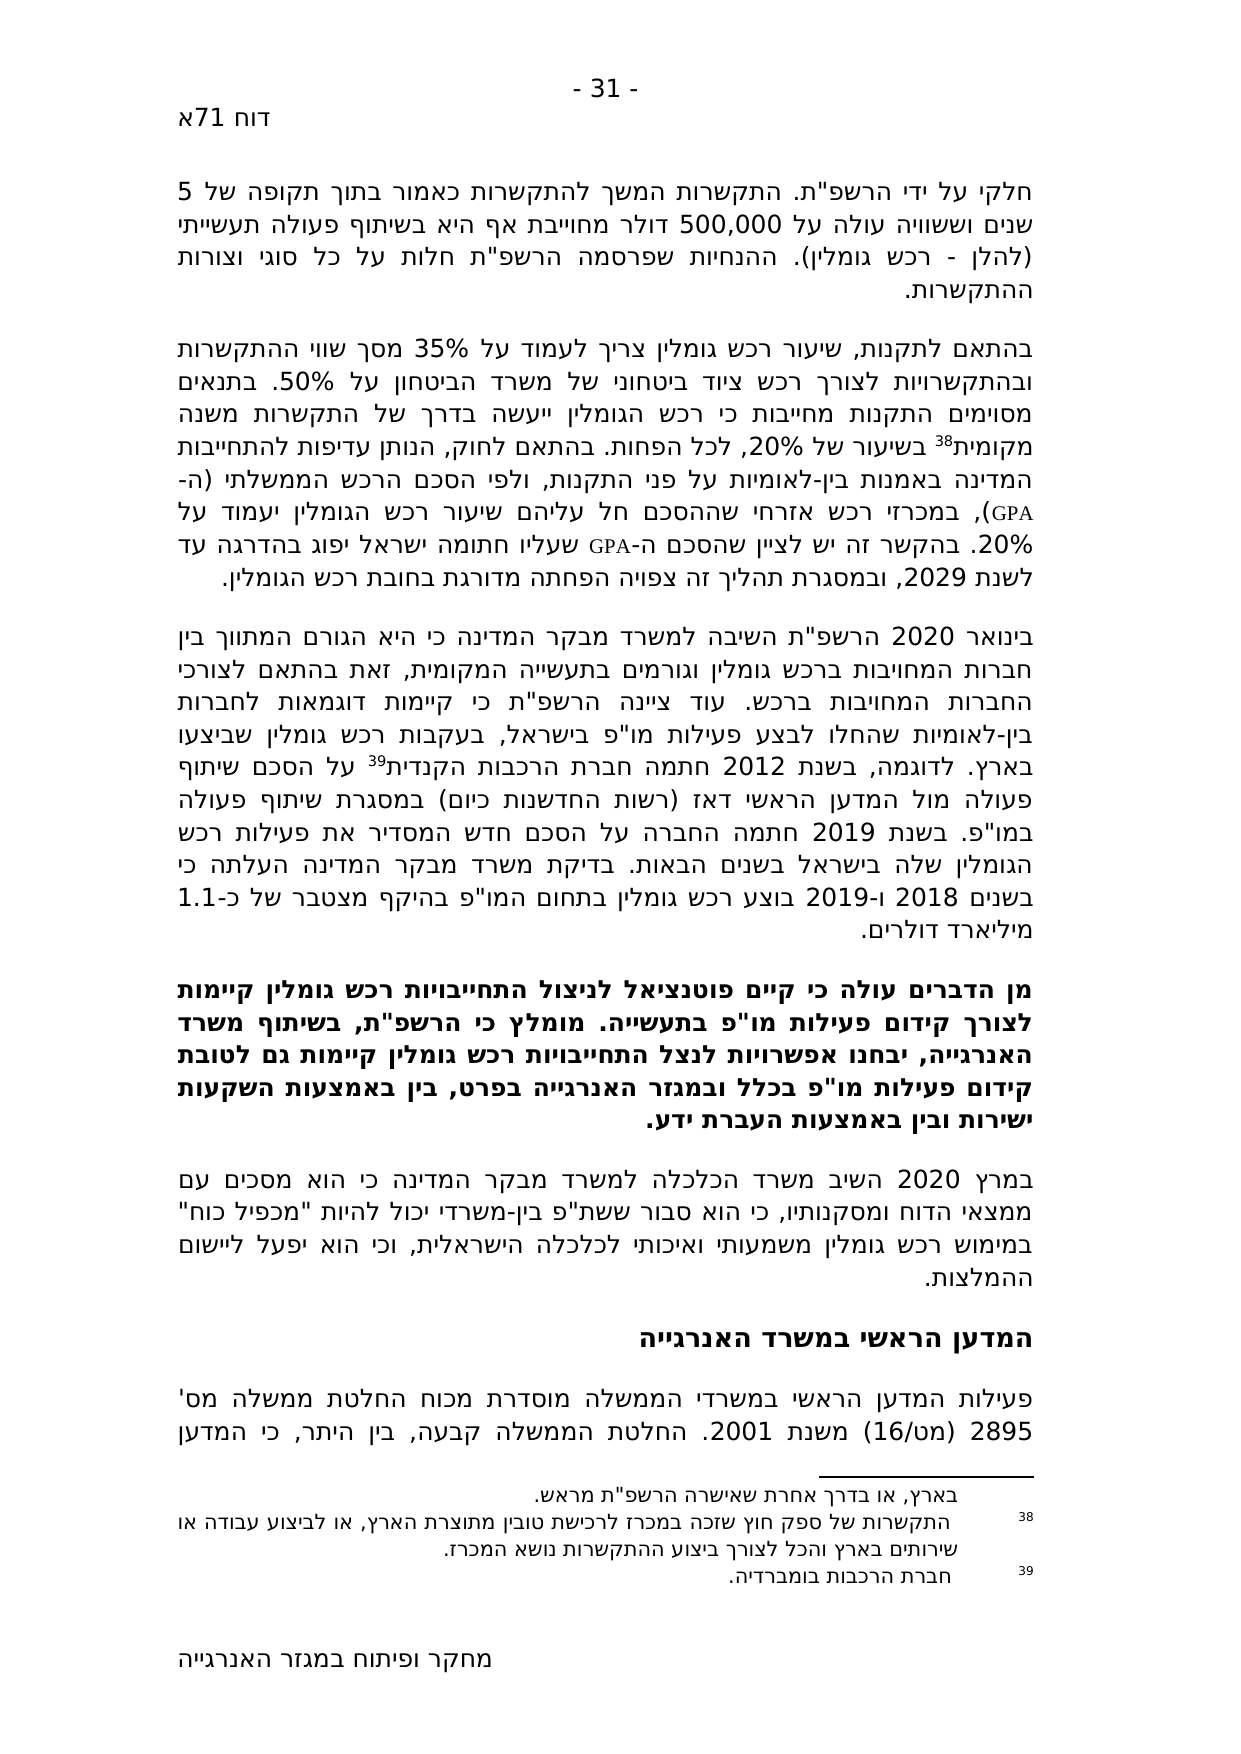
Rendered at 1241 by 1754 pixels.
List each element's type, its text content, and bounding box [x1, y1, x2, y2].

text מן הדברים עולה כי קיים פוטנציאל לניצול התחייבויות רכש גומלין קיימות לצורך קידום פעילות מו"פ בתעשייה. מומלץ כי הרשפ"ת, בשיתוף משרד האנרגייה, יבחנו אפשרויות לנצל התחייבויות רכש גומלין קיימות גם לטובת קידום פעילות מו"פ בכלל ובמגזר האנרגייה בפרט, בין באמצעות השקעות ישירות ובין באמצעות העברת ידע. [177, 975, 1033, 1135]
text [177, 177, 1033, 304]
text בהתאם לתקנות, שיעור רכש גומלין צריך לעמוד על 35% מסך שווי ההתקשרות ובהתקשרויות לצורך רכש ציוד ביטחוני של משרד הביטחון על 50%. בתנאים מסוימים התקנות מחייבות כי רכש הגומלין ייעשה בדרך של התקשרות משנה מקומית בשיעור של 20%, לכל הפחות. בהתאם לחוק, הנותן עדיפות להתחייבות המדינה באמנות בין-לאומיות על פני התקנות, ולפי הסכם הרכש הממשלתי (ה-GPA), במכרזי רכש אזרחי שההסכם חל עליהם שיעור רכש הגומלין יעמוד על 20%. בהקשר זה יש לציין שהסכם ה-GPA שעליו חתומה ישראל יפוג בהדרגה עד לשנת 2029, ובמסגרת תהליך זה צפויה הפחתה מדורגת בחובת רכש הגומלין. [177, 334, 1033, 592]
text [177, 1384, 1033, 1446]
text במרץ 2020 השיב משרד הכלכלה למשרד מבקר המדינה כי הוא מסכים עם ממצאי הדוח ומסקנותיו, כי הוא סבור ששת"פ בין-משרדי יכול להיות "מכפיל כוח" במימוש רכש גומלין משמעותי ואיכותי לכלכלה הישראלית, וכי הוא יפעל ליישום ההמלצות. [177, 1165, 1033, 1292]
text בינואר 2020 הרשפ"ת השיבה למשרד מבקר המדינה כי היא הגורם המתווך בין חברות המחויבות ברכש גומלין וגורמים בתעשייה המקומית, זאת בהתאם לצורכי החברות המחויבות ברכש. עוד ציינה הרשפ"ת כי קיימות דוגמאות לחברות בין-לאומיות שהחלו לבצע פעילות מו"פ בישראל, בעקבות רכש גומלין שביצעו בארץ. לדוגמה, בשנת 2012 חתמה חברת הרכבות הקנדית על הסכם שיתוף פעולה מול המדען הראשי דאז (רשות החדשנות כיום) במסגרת שיתוף פעולה במו"פ. בשנת 2019 חתמה החברה על הסכם חדש המסדיר את פעילות רכש הגומלין שלה בישראל בשנים הבאות. בדיקת משרד מבקר המדינה העלתה כי בשנים 2018 ו-2019 בוצע רכש גומלין בתחום המו"פ בהיקף מצטבר של כ-1.1 מיליארד דולרים. [177, 622, 1033, 945]
subtitle המדען הראשי במשרד האנרגייה [177, 1322, 1033, 1354]
